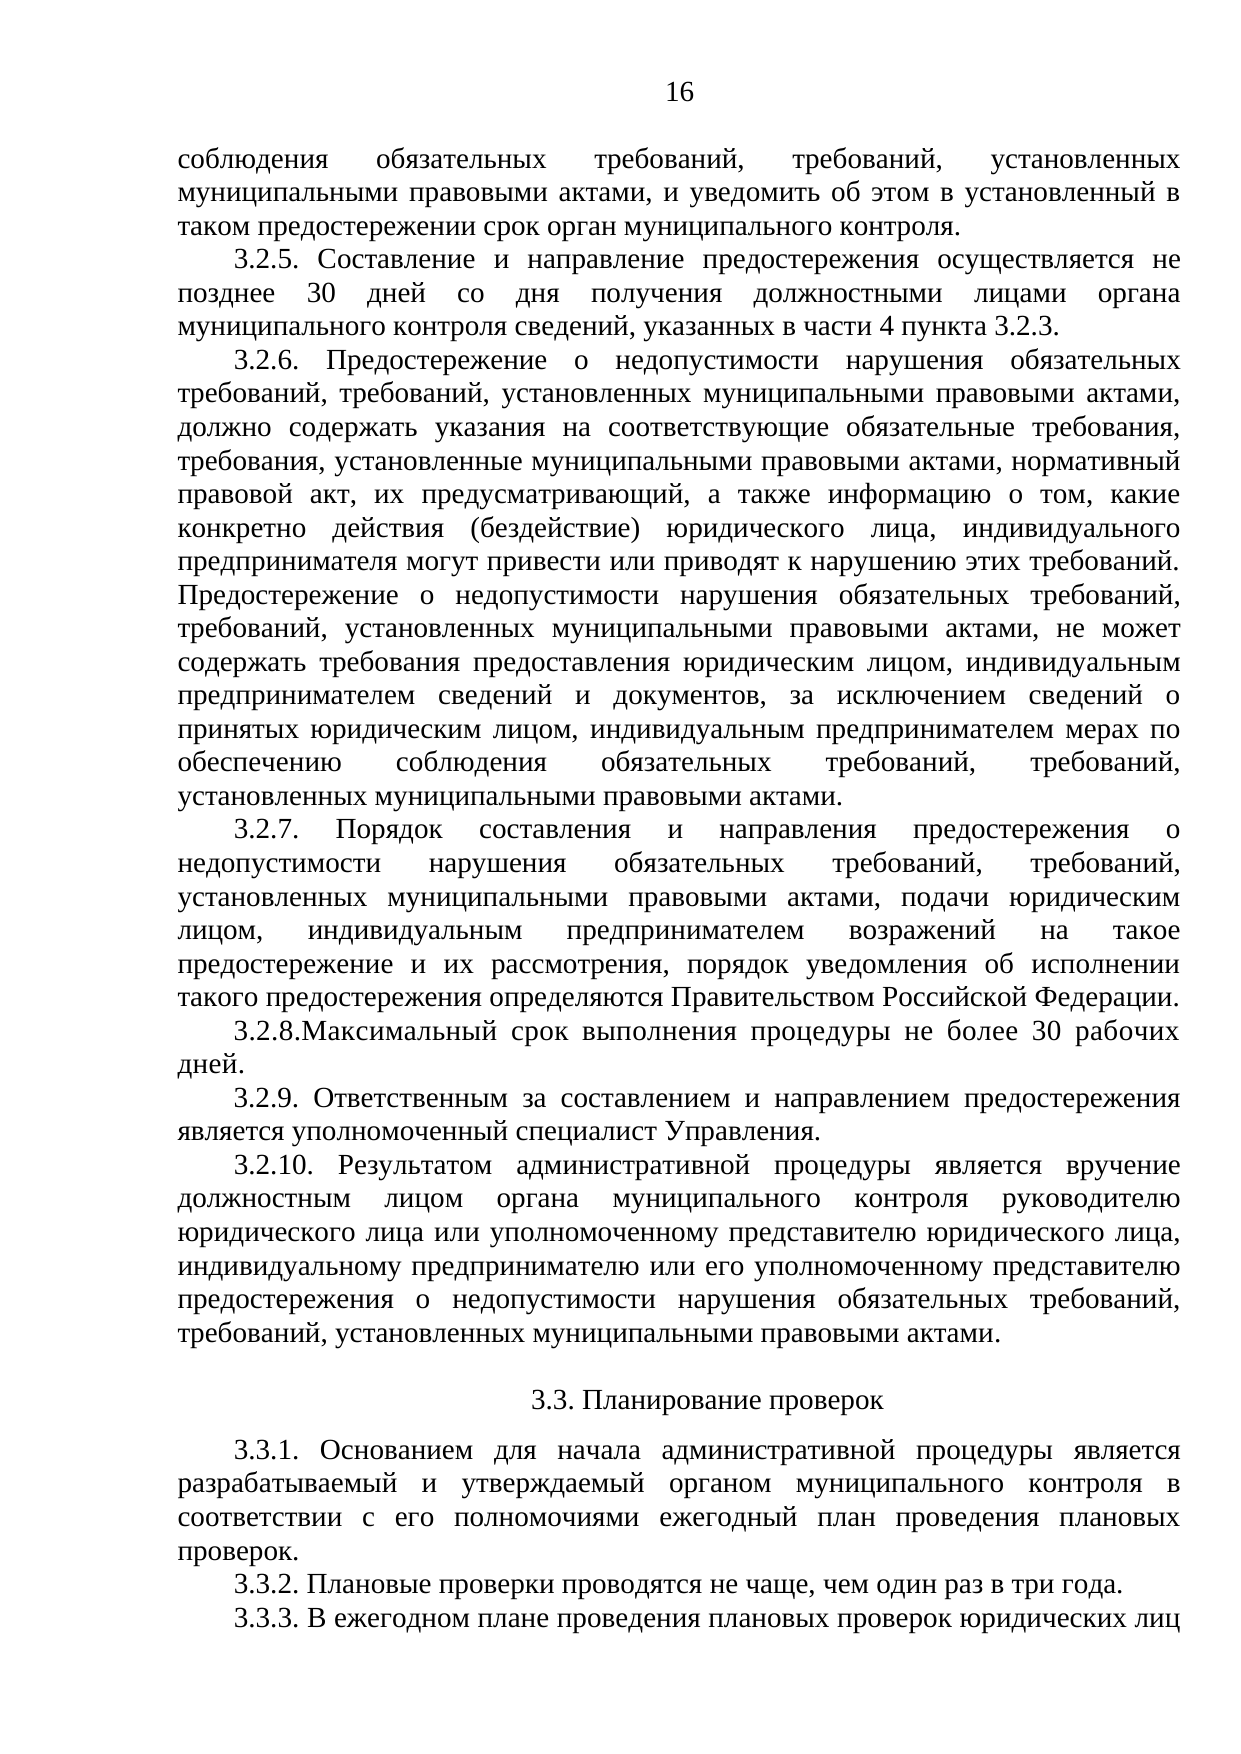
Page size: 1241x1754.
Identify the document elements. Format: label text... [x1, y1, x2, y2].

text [177, 1600, 1181, 1633]
text 3.2.9. Ответственным за составлением и направлением предостережения является уполномоченный специалист Управления. [177, 1080, 1181, 1147]
text 3.3.2. Плановые проверки проводятся не чаще, чем один раз в три года. [177, 1566, 1181, 1600]
text 3.2.5. Составление и направление предостережения осуществляется не позднее 30 дней со дня получения должностными лицами органа муниципального контроля сведений, указанных в части 4 пункта 3.2.3. [177, 241, 1181, 342]
text 3.2.6. Предостережение о недопустимости нарушения обязательных требований, требований, установленных муниципальными правовыми актами, должно содержать указания на соответствующие обязательные требования, требования, установленные муниципальными правовыми актами, нормативный правовой акт, их предусматривающий, а также информацию о том, какие конкретно действия (бездействие) юридического лица, индивидуального предпринимателя могут привести или приводят к нарушению этих требований. Предостережение о недопустимости нарушения обязательных требований, требований, установленных муниципальными правовыми актами, не может содержать требования предоставления юридическим лицом, индивидуальным предпринимателем сведений и документов, за исключением сведений о принятых юридическим лицом, индивидуальным предпринимателем мерах по обеспечению соблюдения обязательных требований, требований, установленных муниципальными правовыми актами. [177, 342, 1181, 812]
text 3.3.1. Основанием для начала административной процедуры является разрабатываемый и утверждаемый органом муниципального контроля в соответствии с его полномочиями ежегодный план проведения плановых проверок. [177, 1432, 1181, 1566]
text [177, 141, 1181, 241]
text 3.2.8.Максимальный срок выполнения процедуры не более 30 рабочих дней. [177, 1013, 1181, 1080]
text 3.2.7. Порядок составления и направления предостережения о недопустимости нарушения обязательных требований, требований, установленных муниципальными правовыми актами, подачи юридическим лицом, индивидуальным предпринимателем возражений на такое предостережение и их рассмотрения, порядок уведомления об исполнении такого предостережения определяются Правительством Российской Федерации. [177, 812, 1181, 1013]
text 3.3. Планирование проверок [177, 1382, 1181, 1415]
text 3.2.10. Результатом административной процедуры является вручение должностным лицом органа муниципального контроля руководителю юридического лица или уполномоченному представителю юридического лица, индивидуальному предпринимателю или его уполномоченному представителю предостережения о недопустимости нарушения обязательных требований, требований, установленных муниципальными правовыми актами. [177, 1147, 1181, 1348]
